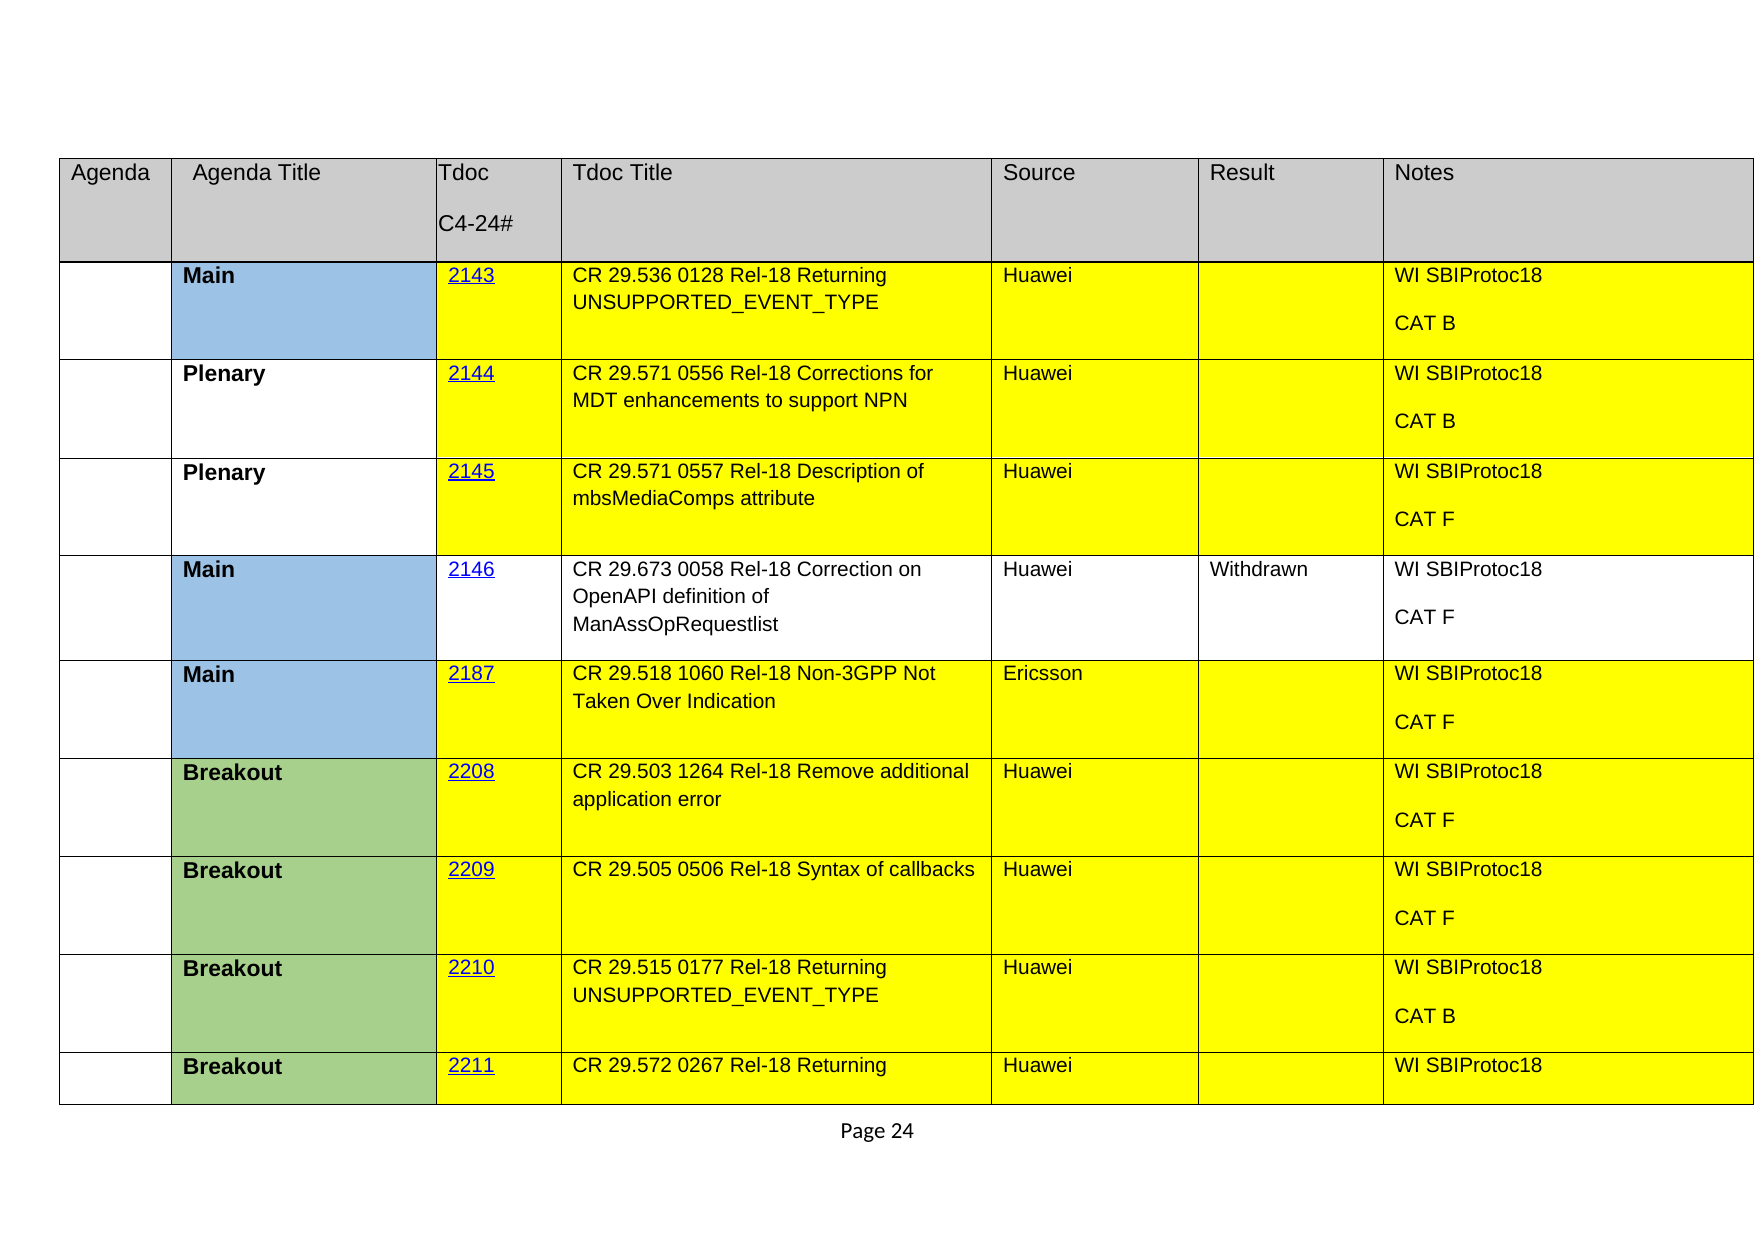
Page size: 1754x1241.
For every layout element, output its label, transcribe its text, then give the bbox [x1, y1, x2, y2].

table_cell 2208 [437, 759, 561, 856]
table_cell [60, 360, 171, 457]
table_header Agenda Title [172, 159, 436, 261]
table_cell Huawei [992, 759, 1198, 856]
table_header Tdoc Title [562, 159, 991, 261]
table_cell [1199, 459, 1383, 555]
table_cell CR 29.536 0128 Rel-18 Returning UNSUPPORTED_EVENT_TYPE [562, 263, 991, 359]
table_cell [60, 955, 171, 1052]
table_cell Plenary [172, 459, 436, 555]
table_cell [1199, 857, 1383, 954]
table_cell 2210 [437, 955, 561, 1052]
table_cell CR 29.505 0506 Rel-18 Syntax of callbacks [562, 857, 991, 954]
table_cell [60, 759, 171, 856]
table_cell 2144 [437, 360, 561, 457]
table_cell Huawei [992, 360, 1198, 457]
table_cell [60, 459, 171, 555]
table_cell CR 29.673 0058 Rel-18 Correction on OpenAPI definition of ManAssOpRequestlist [562, 556, 991, 660]
table_header Agenda [60, 159, 171, 261]
table_cell CR 29.571 0556 Rel-18 Corrections for MDT enhancements to support NPN [562, 360, 991, 457]
table_header Source [992, 159, 1198, 261]
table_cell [562, 1053, 991, 1104]
table_cell CR 29.571 0557 Rel-18 Description of mbsMediaComps attribute [562, 459, 991, 555]
table_header Tdoc C4-24# [437, 159, 561, 261]
table_cell [1199, 661, 1383, 758]
table_cell [1199, 759, 1383, 856]
table_cell WI SBIProtoc18 CAT F [1384, 759, 1753, 856]
table_cell Breakout [172, 857, 436, 954]
table_cell Huawei [992, 556, 1198, 660]
table_cell WI SBIProtoc18 CAT B [1384, 360, 1753, 457]
table_cell Huawei [992, 459, 1198, 555]
table_cell Huawei [992, 857, 1198, 954]
table_cell CR 29.515 0177 Rel-18 Returning UNSUPPORTED_EVENT_TYPE [562, 955, 991, 1052]
table_cell [60, 556, 171, 660]
table_cell WI SBIProtoc18 CAT B [1384, 955, 1753, 1052]
table_cell CR 29.503 1264 Rel-18 Remove additional application error [562, 759, 991, 856]
table_cell Breakout [172, 1053, 436, 1104]
table_cell Ericsson [992, 661, 1198, 758]
table_cell WI SBIProtoc18 CAT B [1384, 263, 1753, 359]
table_cell [1199, 1053, 1383, 1104]
table_cell Breakout [172, 955, 436, 1052]
table_cell [1199, 955, 1383, 1052]
table_cell 2209 [437, 857, 561, 954]
table_header Result [1199, 159, 1383, 261]
table_cell [60, 263, 171, 359]
table_cell Huawei [992, 263, 1198, 359]
table_cell [60, 661, 171, 758]
table_cell Main [172, 661, 436, 758]
table_cell Plenary [172, 360, 436, 457]
table_cell WI SBIProtoc18 CAT B [1384, 1053, 1753, 1104]
table_cell [60, 1053, 171, 1104]
table_cell WI SBIProtoc18 CAT F [1384, 857, 1753, 954]
table_cell 2145 [437, 459, 561, 555]
table_cell Withdrawn [1199, 556, 1383, 660]
table_cell WI SBIProtoc18 CAT F [1384, 459, 1753, 555]
table_cell WI SBIProtoc18 CAT F [1384, 556, 1753, 660]
table_cell WI SBIProtoc18 CAT F [1384, 661, 1753, 758]
table_cell CR 29.518 1060 Rel-18 Non-3GPP Not Taken Over Indication [562, 661, 991, 758]
table_cell Huawei [992, 955, 1198, 1052]
table_cell 2143 [437, 263, 561, 359]
table_cell 2187 [437, 661, 561, 758]
table_cell [60, 857, 171, 954]
table_cell Breakout [172, 759, 436, 856]
table_cell Main [172, 263, 436, 359]
table_header Notes [1384, 159, 1753, 261]
table_cell Main [172, 556, 436, 660]
table_cell [1199, 360, 1383, 457]
table_cell 2146 [437, 556, 561, 660]
table_cell [1199, 263, 1383, 359]
table_cell Huawei [992, 1053, 1198, 1104]
table_cell 2211 [437, 1053, 561, 1104]
